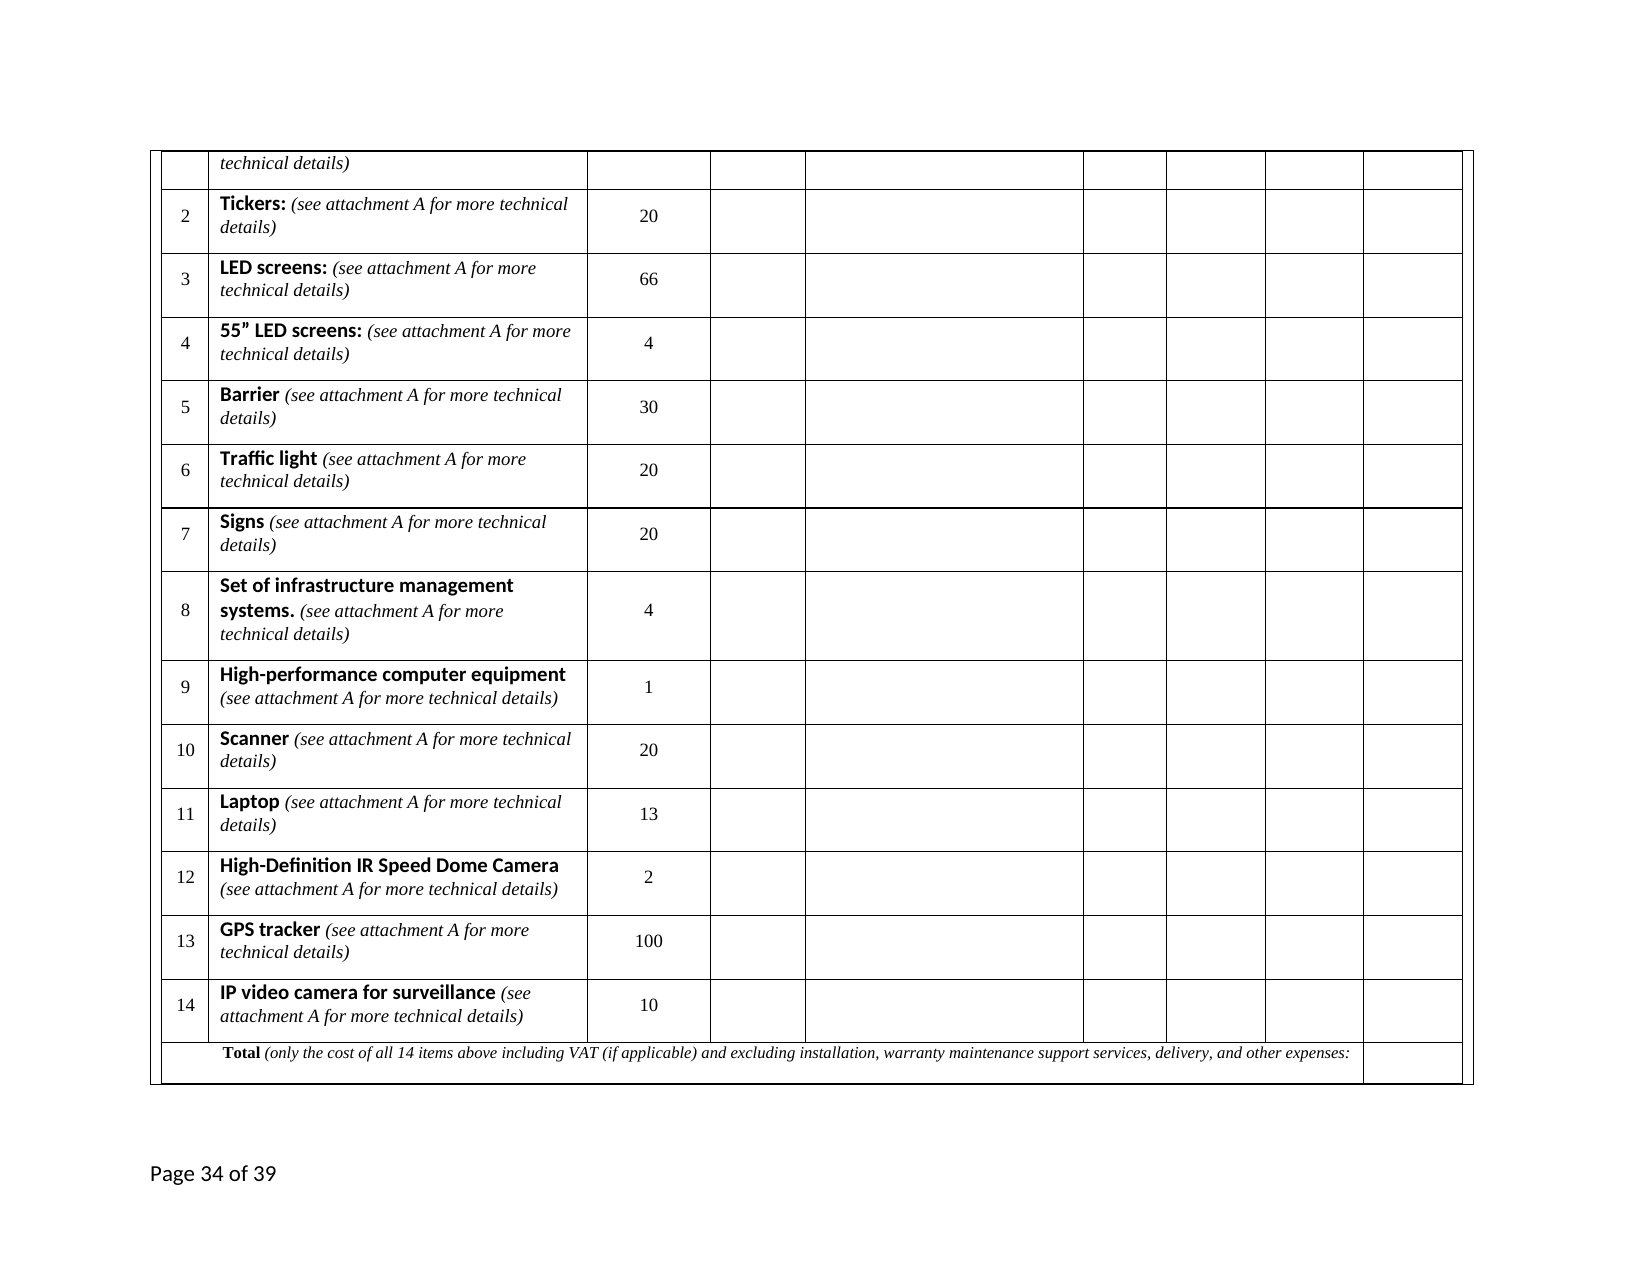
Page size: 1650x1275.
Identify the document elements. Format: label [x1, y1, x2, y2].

table_cell [1167, 916, 1265, 979]
table_cell [711, 661, 805, 724]
table_cell [1364, 152, 1462, 189]
table_cell [1266, 789, 1363, 851]
table_cell [588, 152, 710, 189]
table_cell [1266, 661, 1363, 724]
table_cell [1167, 661, 1265, 724]
table_cell [806, 980, 1083, 1042]
table_cell [588, 254, 710, 317]
table_cell [1084, 381, 1166, 444]
table_cell [1364, 509, 1462, 571]
table_cell [1266, 852, 1363, 915]
table_cell [711, 980, 805, 1042]
table_cell [1266, 916, 1363, 979]
table_cell [1167, 980, 1265, 1042]
table_cell [1364, 572, 1462, 660]
table_cell [1364, 661, 1462, 724]
table_cell [711, 445, 805, 507]
table_cell [711, 725, 805, 788]
table_cell [806, 789, 1083, 851]
table_cell [588, 381, 710, 444]
table_cell [1084, 254, 1166, 317]
table_cell [806, 152, 1083, 189]
table_cell [1266, 254, 1363, 317]
table_cell [1266, 725, 1363, 788]
table_cell [588, 852, 710, 915]
table_cell [1266, 445, 1363, 507]
table_cell [209, 254, 587, 317]
table_cell [1364, 445, 1462, 507]
table_cell [162, 152, 208, 189]
table_cell [711, 318, 805, 380]
table_cell [1167, 190, 1265, 253]
table_cell [588, 916, 710, 979]
table_cell [806, 661, 1083, 724]
table_cell [1084, 916, 1166, 979]
table_cell [162, 190, 208, 253]
table_cell [1463, 151, 1473, 1084]
table_cell [1167, 318, 1265, 380]
table_cell [1266, 152, 1363, 189]
table_cell [162, 980, 208, 1042]
table_cell [209, 661, 587, 724]
table_cell [588, 572, 710, 660]
table_cell [806, 254, 1083, 317]
table_cell [1084, 661, 1166, 724]
table_cell [1084, 152, 1166, 189]
table_cell [209, 190, 587, 253]
table_cell [209, 445, 587, 507]
table_cell [151, 151, 161, 1084]
table_cell [1266, 190, 1363, 253]
table_cell [209, 852, 587, 915]
table_cell [1364, 980, 1462, 1042]
table_cell [1084, 725, 1166, 788]
table_cell [162, 254, 208, 317]
table_cell [1084, 318, 1166, 380]
table_cell [1084, 445, 1166, 507]
table_cell [1167, 445, 1265, 507]
table_cell [806, 725, 1083, 788]
table_cell [588, 725, 710, 788]
table_cell [806, 509, 1083, 571]
table_cell [1167, 789, 1265, 851]
table_cell [1167, 725, 1265, 788]
table_cell [1167, 852, 1265, 915]
table_cell [711, 381, 805, 444]
table_cell [711, 152, 805, 189]
table_cell [209, 725, 587, 788]
table_cell [1364, 254, 1462, 317]
table_cell [1084, 789, 1166, 851]
table_cell [588, 190, 710, 253]
table_cell [1167, 381, 1265, 444]
table_cell [806, 318, 1083, 380]
table_cell [588, 318, 710, 380]
table_cell [1084, 980, 1166, 1042]
table_cell [1167, 152, 1265, 189]
table_cell [806, 572, 1083, 660]
table_cell [209, 572, 587, 660]
table_cell [162, 572, 208, 660]
table_cell [588, 661, 710, 724]
table_cell [162, 725, 208, 788]
table_cell [1364, 1043, 1462, 1083]
table_cell [209, 789, 587, 851]
table_cell [1167, 572, 1265, 660]
table_cell [209, 980, 587, 1042]
table_cell [1266, 509, 1363, 571]
table_cell [806, 916, 1083, 979]
table_cell [162, 789, 208, 851]
table_cell [711, 509, 805, 571]
table_cell [588, 509, 710, 571]
table_cell [1266, 572, 1363, 660]
table_cell [711, 190, 805, 253]
table_cell [209, 152, 587, 189]
table_cell [162, 916, 208, 979]
table_cell [1364, 852, 1462, 915]
table_cell [1167, 509, 1265, 571]
table_cell [1084, 509, 1166, 571]
table_cell [588, 980, 710, 1042]
table_cell [1084, 572, 1166, 660]
table_cell [1364, 190, 1462, 253]
table_cell [806, 852, 1083, 915]
table_cell [1266, 980, 1363, 1042]
table_cell [1364, 916, 1462, 979]
table_cell [162, 661, 208, 724]
table_cell [1364, 725, 1462, 788]
table_cell [162, 445, 208, 507]
table_cell [806, 190, 1083, 253]
table_cell [711, 789, 805, 851]
table_cell [209, 509, 587, 571]
table_cell [711, 852, 805, 915]
table_cell [1364, 789, 1462, 851]
table_cell [162, 509, 208, 571]
table_cell [806, 381, 1083, 444]
table_cell [209, 916, 587, 979]
table_cell [1084, 190, 1166, 253]
table_cell [162, 852, 208, 915]
table_cell [1167, 254, 1265, 317]
table_cell [806, 445, 1083, 507]
table_cell [588, 445, 710, 507]
table_cell [209, 381, 587, 444]
table_cell [162, 381, 208, 444]
table_cell [711, 572, 805, 660]
table_cell [1364, 318, 1462, 380]
table_cell [1364, 381, 1462, 444]
table_cell [588, 789, 710, 851]
table_cell [711, 254, 805, 317]
table_cell [711, 916, 805, 979]
table_cell [1084, 852, 1166, 915]
table_cell [162, 318, 208, 380]
table_cell [1266, 318, 1363, 380]
table_cell [162, 1043, 1363, 1083]
table_cell [1266, 381, 1363, 444]
table_cell [209, 318, 587, 380]
